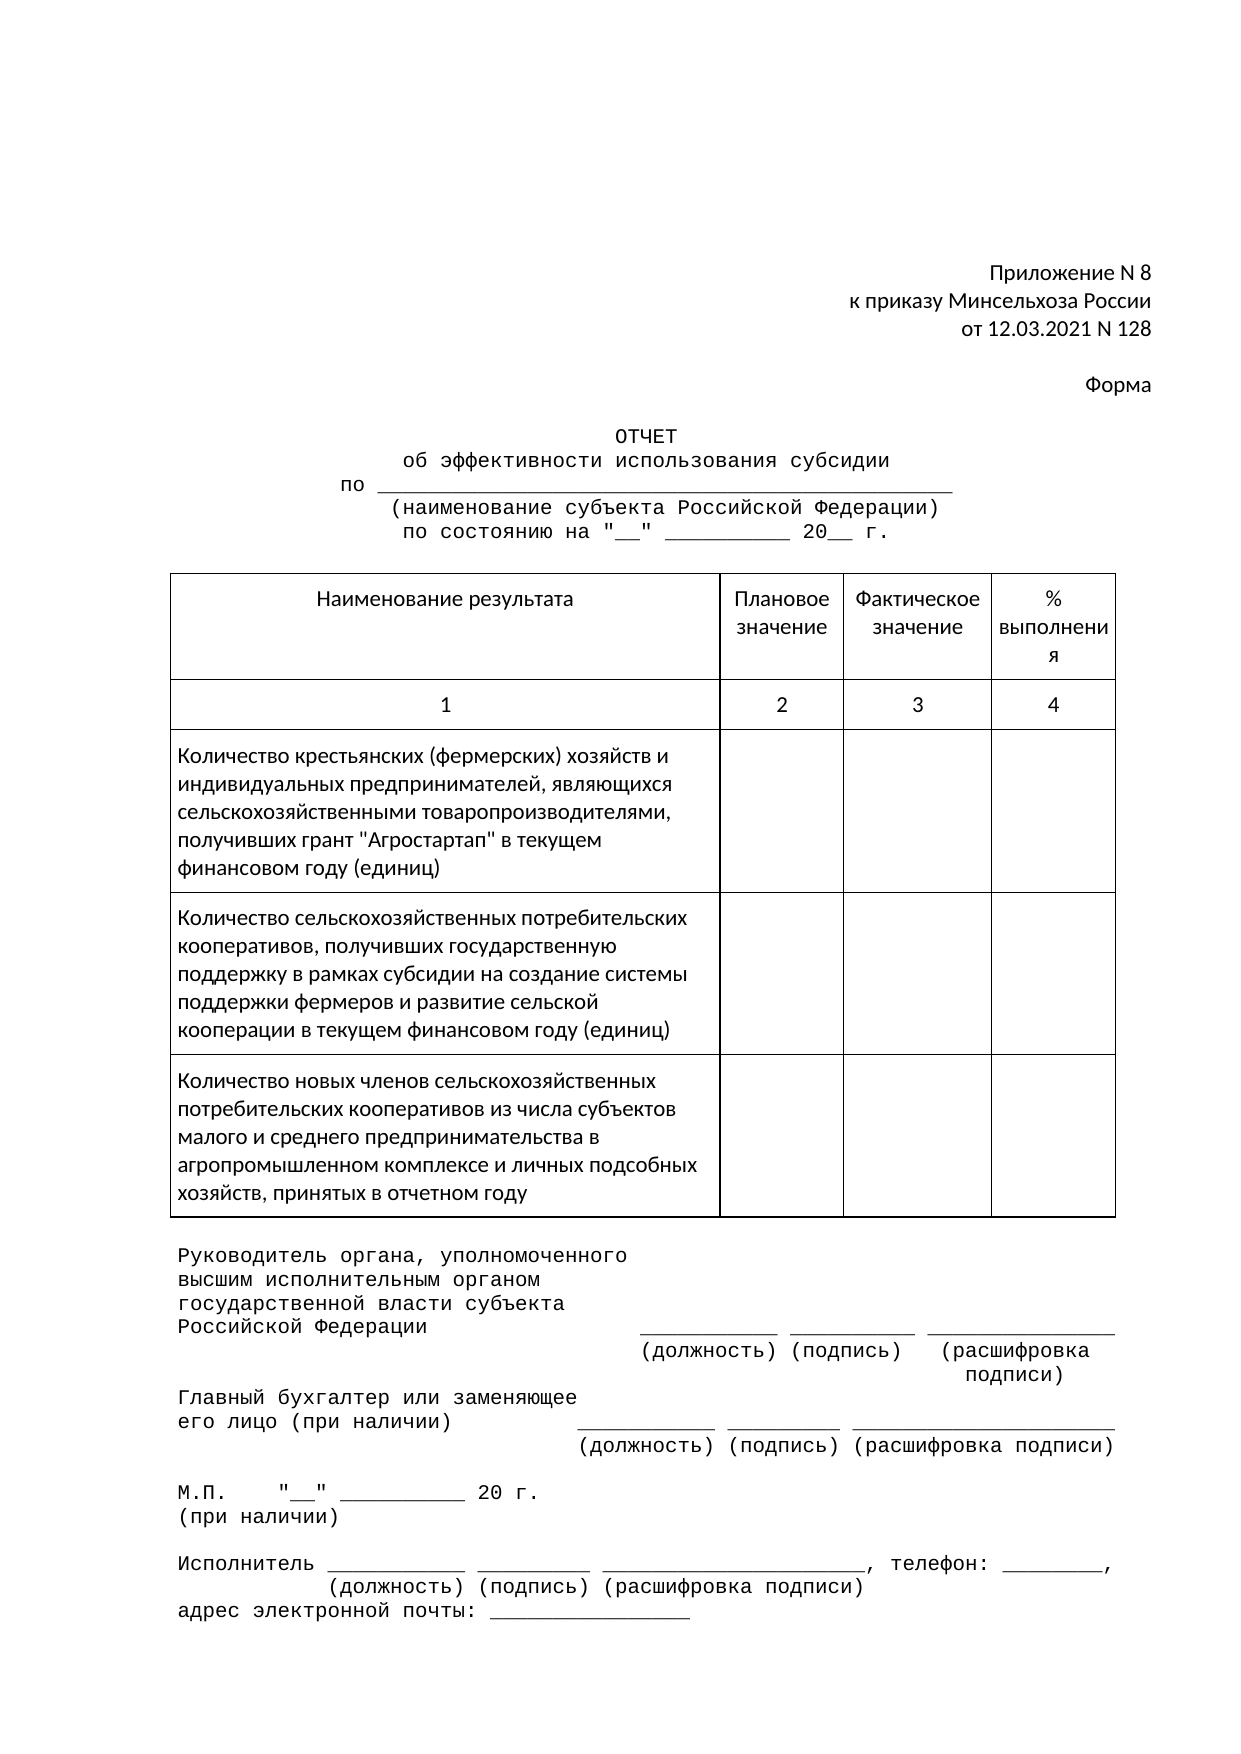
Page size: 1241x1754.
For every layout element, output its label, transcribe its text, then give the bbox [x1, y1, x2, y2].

table_cell Количество сельскохозяйственных потребительских кооперативов, получивших государственную поддержку в рамках субсидии на создание системы поддержки фермеров и развитие сельской кооперации в текущем финансовом году (единиц) [171, 893, 719, 1054]
text Форма [177, 370, 1152, 398]
table_header % выполнения [992, 574, 1115, 679]
text Главный бухгалтер или заменяющее [177, 1387, 1152, 1411]
table_header Фактическое значение [844, 574, 991, 679]
text Российской Федерации ___________ __________ _______________ [177, 1316, 1152, 1340]
table_header Наименование результата [171, 574, 719, 679]
text (при наличии) [177, 1506, 1152, 1529]
text (наименование субъекта Российской Федерации) [177, 497, 1152, 521]
table_cell 2 [721, 680, 843, 729]
text Исполнитель ___________ _________ _____________________, телефон: ________, [177, 1553, 1152, 1577]
table_cell 3 [844, 680, 991, 729]
text от 12.03.2021 N 128 [177, 314, 1152, 342]
text государственной власти субъекта [177, 1293, 1152, 1316]
table_cell [721, 730, 843, 892]
table_cell [844, 893, 991, 1054]
text к приказу Минсельхоза России [177, 286, 1152, 314]
table_cell Количество новых членов сельскохозяйственных потребительских кооперативов из числа субъектов малого и среднего предпринимательства в агропромышленном комплексе и личных подсобных хозяйств, принятых в отчетном году [171, 1055, 719, 1216]
table_cell [992, 1055, 1115, 1216]
text его лицо (при наличии) ___________ _________ _____________________ [177, 1411, 1152, 1435]
text М.П. "__" __________ 20 г. [177, 1482, 1152, 1506]
table_cell [992, 893, 1115, 1054]
table_cell [844, 1055, 991, 1216]
text ОТЧЕТ [177, 426, 1152, 450]
table_cell [721, 893, 843, 1054]
table_cell 1 [171, 680, 719, 729]
text высшим исполнительным органом [177, 1269, 1152, 1293]
table_cell [721, 1055, 843, 1216]
text по ______________________________________________ [177, 474, 1152, 497]
table_cell [992, 730, 1115, 892]
text (должность) (подпись) (расшифровка подписи) [177, 1577, 1152, 1600]
text об эффективности использования субсидии [177, 450, 1152, 474]
text Руководитель органа, уполномоченного [177, 1246, 1152, 1269]
text (должность) (подпись) (расшифровка подписи) [177, 1435, 1152, 1458]
text подписи) [177, 1364, 1152, 1387]
text адрес электронной почты: ________________ [177, 1600, 1152, 1624]
table_cell [844, 730, 991, 892]
table_cell 4 [992, 680, 1115, 729]
table_cell Количество крестьянских (фермерских) хозяйств и индивидуальных предпринимателей, являющихся сельскохозяйственными товаропроизводителями, получивших грант "Агростартап" в текущем финансовом году (единиц) [171, 730, 719, 892]
table_header Плановое значение [721, 574, 843, 679]
text по состоянию на "__" __________ 20__ г. [177, 521, 1152, 544]
text (должность) (подпись) (расшифровка [177, 1340, 1152, 1364]
text Приложение N 8 [177, 258, 1152, 286]
